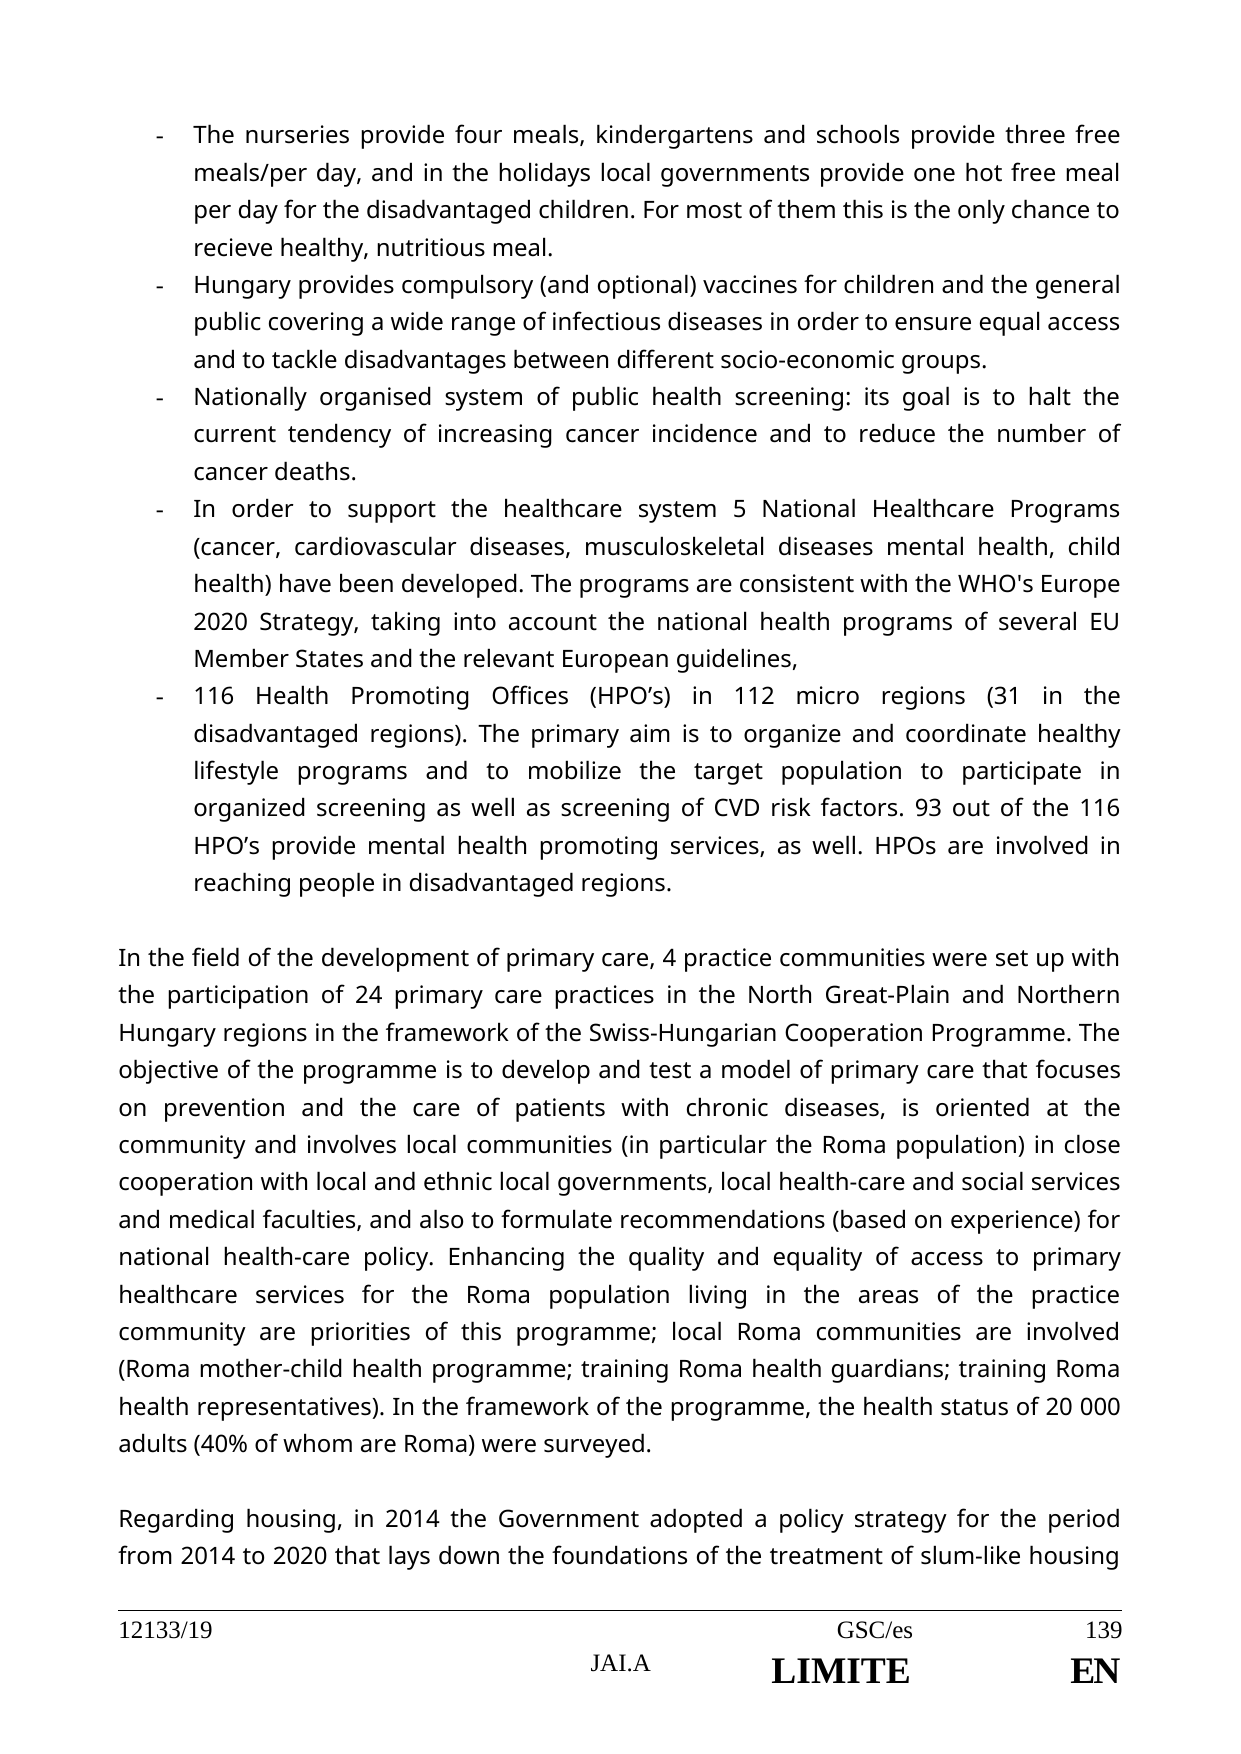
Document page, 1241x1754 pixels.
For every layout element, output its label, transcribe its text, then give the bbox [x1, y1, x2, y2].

list Hungary provides compulsory (and optional) vaccines for children and the general public covering a wide range of infectious diseases in order to ensure equal access and to tackle disadvantages between different socio-economic groups. [156, 268, 1122, 375]
list 116 Health Promoting Offices (HPO’s) in 112 micro regions (31 in the disadvantaged regions). The primary aim is to organize and coordinate healthy lifestyle programs and to mobilize the target population to participate in organized screening as well as screening of CVD risk factors. 93 out of the 116 HPO’s provide mental health promoting services, as well. HPOs are involved in reaching people in disadvantaged regions. [156, 679, 1122, 899]
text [118, 1502, 1122, 1572]
list The nurseries provide four meals, kindergartens and schools provide three free meals/per day, and in the holidays local governments provide one hot free meal per day for the disadvantaged children. For most of them this is the only chance to recieve healthy, nutritious meal. [156, 118, 1122, 263]
list In order to support the healthcare system 5 National Healthcare Programs (cancer, cardiovascular diseases, musculoskeletal diseases mental health, child health) have been developed. The programs are consistent with the WHO's Europe 2020 Strategy, taking into account the national health programs of several EU Member States and the relevant European guidelines, [156, 492, 1122, 674]
text In the field of the development of primary care, 4 practice communities were set up with the participation of 24 primary care practices in the North Great-Plain and Northern Hungary regions in the framework of the Swiss-Hungarian Cooperation Programme. The objective of the programme is to develop and test a model of primary care that focuses on prevention and the care of patients with chronic diseases, is oriented at the community and involves local communities (in particular the Roma population) in close cooperation with local and ethnic local governments, local health-care and social services and medical faculties, and also to formulate recommendations (based on experience) for national health-care policy. Enhancing the quality and equality of access to primary healthcare services for the Roma population living in the areas of the practice community are priorities of this programme; local Roma communities are involved (Roma mother-child health programme; training Roma health guardians; training Roma health representatives). In the framework of the programme, the health status of 20 000 adults (40% of whom are Roma) were surveyed. [118, 941, 1122, 1459]
list Nationally organised system of public health screening: its goal is to halt the current tendency of increasing cancer incidence and to reduce the number of cancer deaths. [156, 380, 1122, 487]
